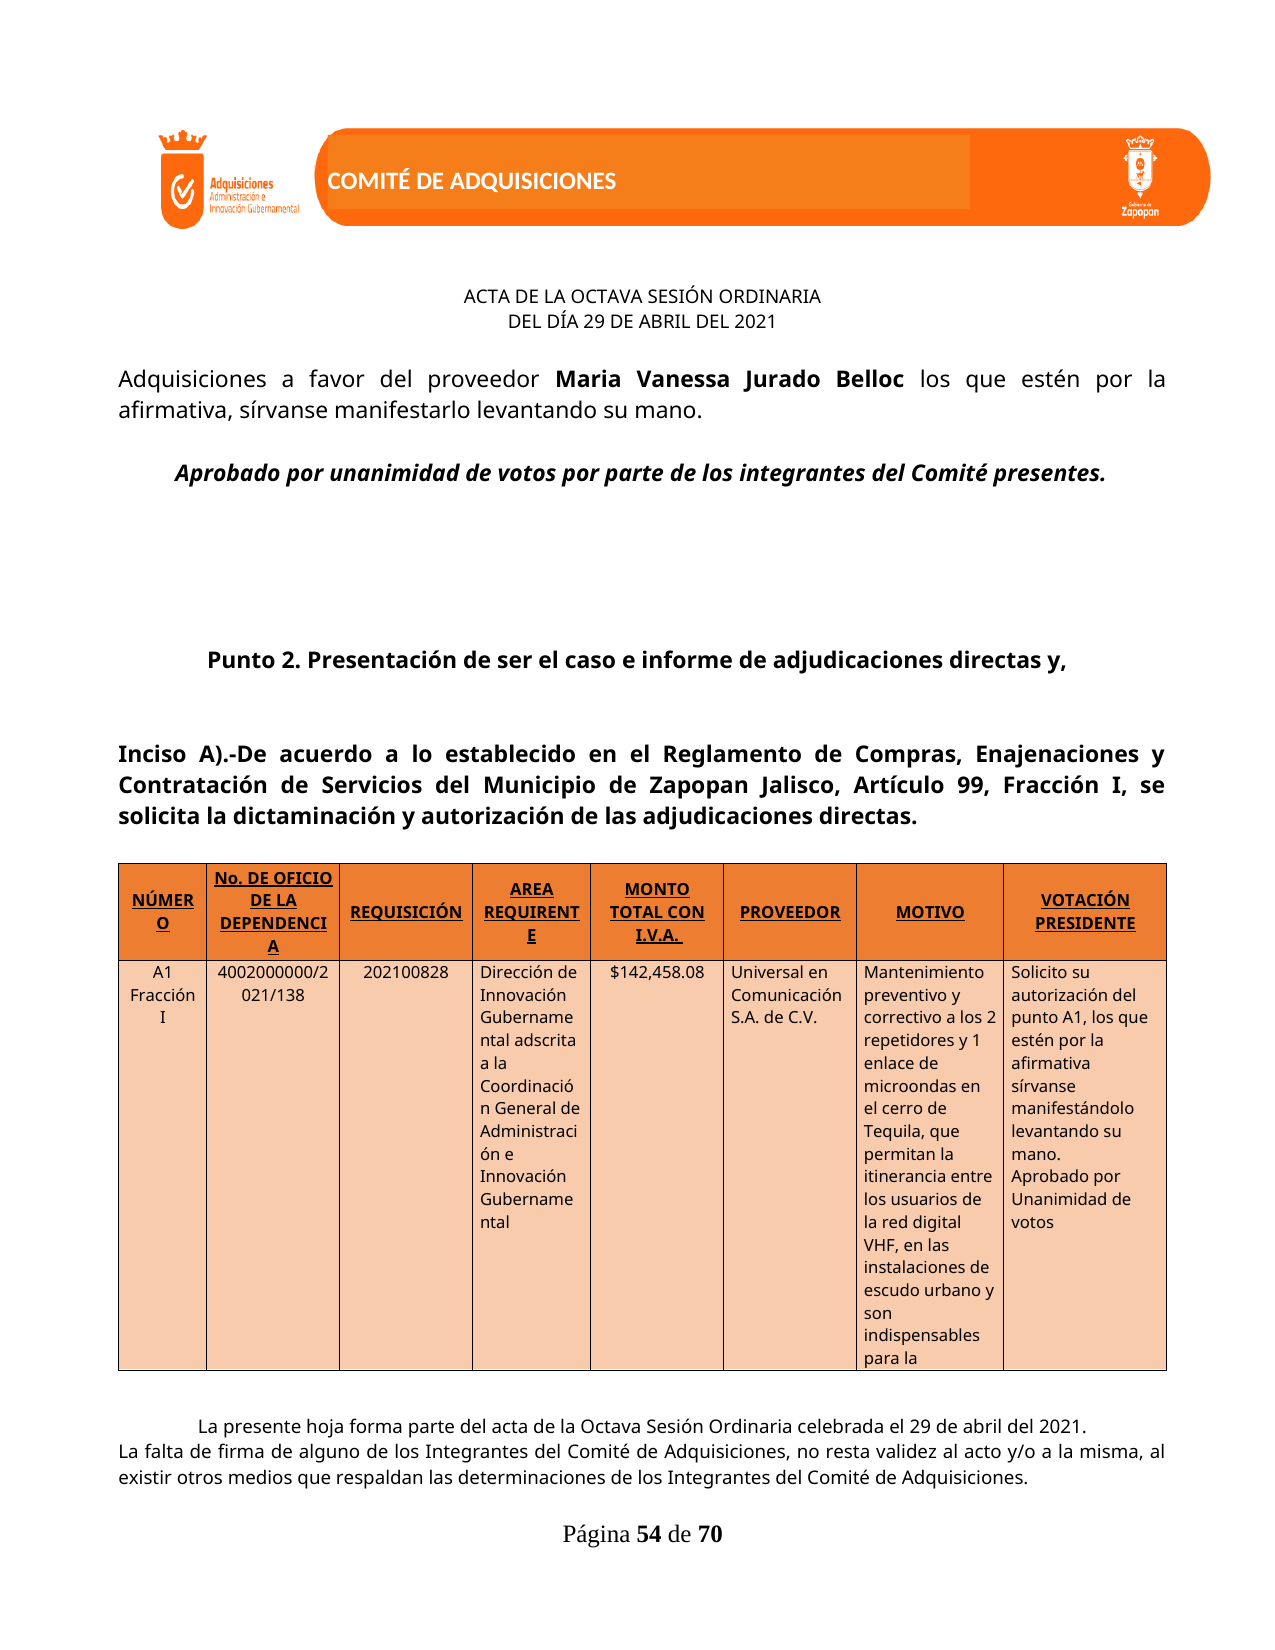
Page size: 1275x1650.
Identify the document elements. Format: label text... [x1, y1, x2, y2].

table_header MOTIVO [857, 864, 1003, 960]
table_cell A1 Fracción I [119, 961, 206, 1369]
table_header No. DE OFICIO DE LA DEPENDENCIA [207, 864, 339, 960]
table_cell Dirección de Innovación Gubernamental adscrita a la Coordinación General de Administración e Innovación Gubernamental [473, 961, 590, 1369]
table_cell Universal en Comunicación S.A. de C.V. [724, 961, 856, 1369]
table_header NÚMERO [119, 864, 206, 960]
table_header PROVEEDOR [724, 864, 856, 960]
table_cell 4002000000/2021/138 [207, 961, 339, 1369]
table_cell 202100828 [340, 961, 472, 1369]
table_header MONTO TOTAL CON I.V.A. [591, 864, 723, 960]
text Aprobado por unanimidad de votos por parte de los integrantes del Comité presentes. [118, 457, 1167, 488]
picture [118, 73, 1239, 284]
table_cell $142,458.08 [591, 961, 723, 1369]
text Inciso A).-De acuerdo a lo establecido en el Reglamento de Compras, Enajenaciones y Contratación de Servicios del Municipio de Zapopan Jalisco, Artículo 99, Fracción I, se solicita la dictaminación y autorización de las adjudicaciones directas. [118, 738, 1167, 832]
table_header VOTACIÓN PRESIDENTE [1004, 864, 1166, 960]
table_header AREA REQUIRENTE [473, 864, 590, 960]
text Punto 2. Presentación de ser el caso e informe de adjudicaciones directas y, [207, 644, 1167, 675]
table_header REQUISICIÓN [340, 864, 472, 960]
